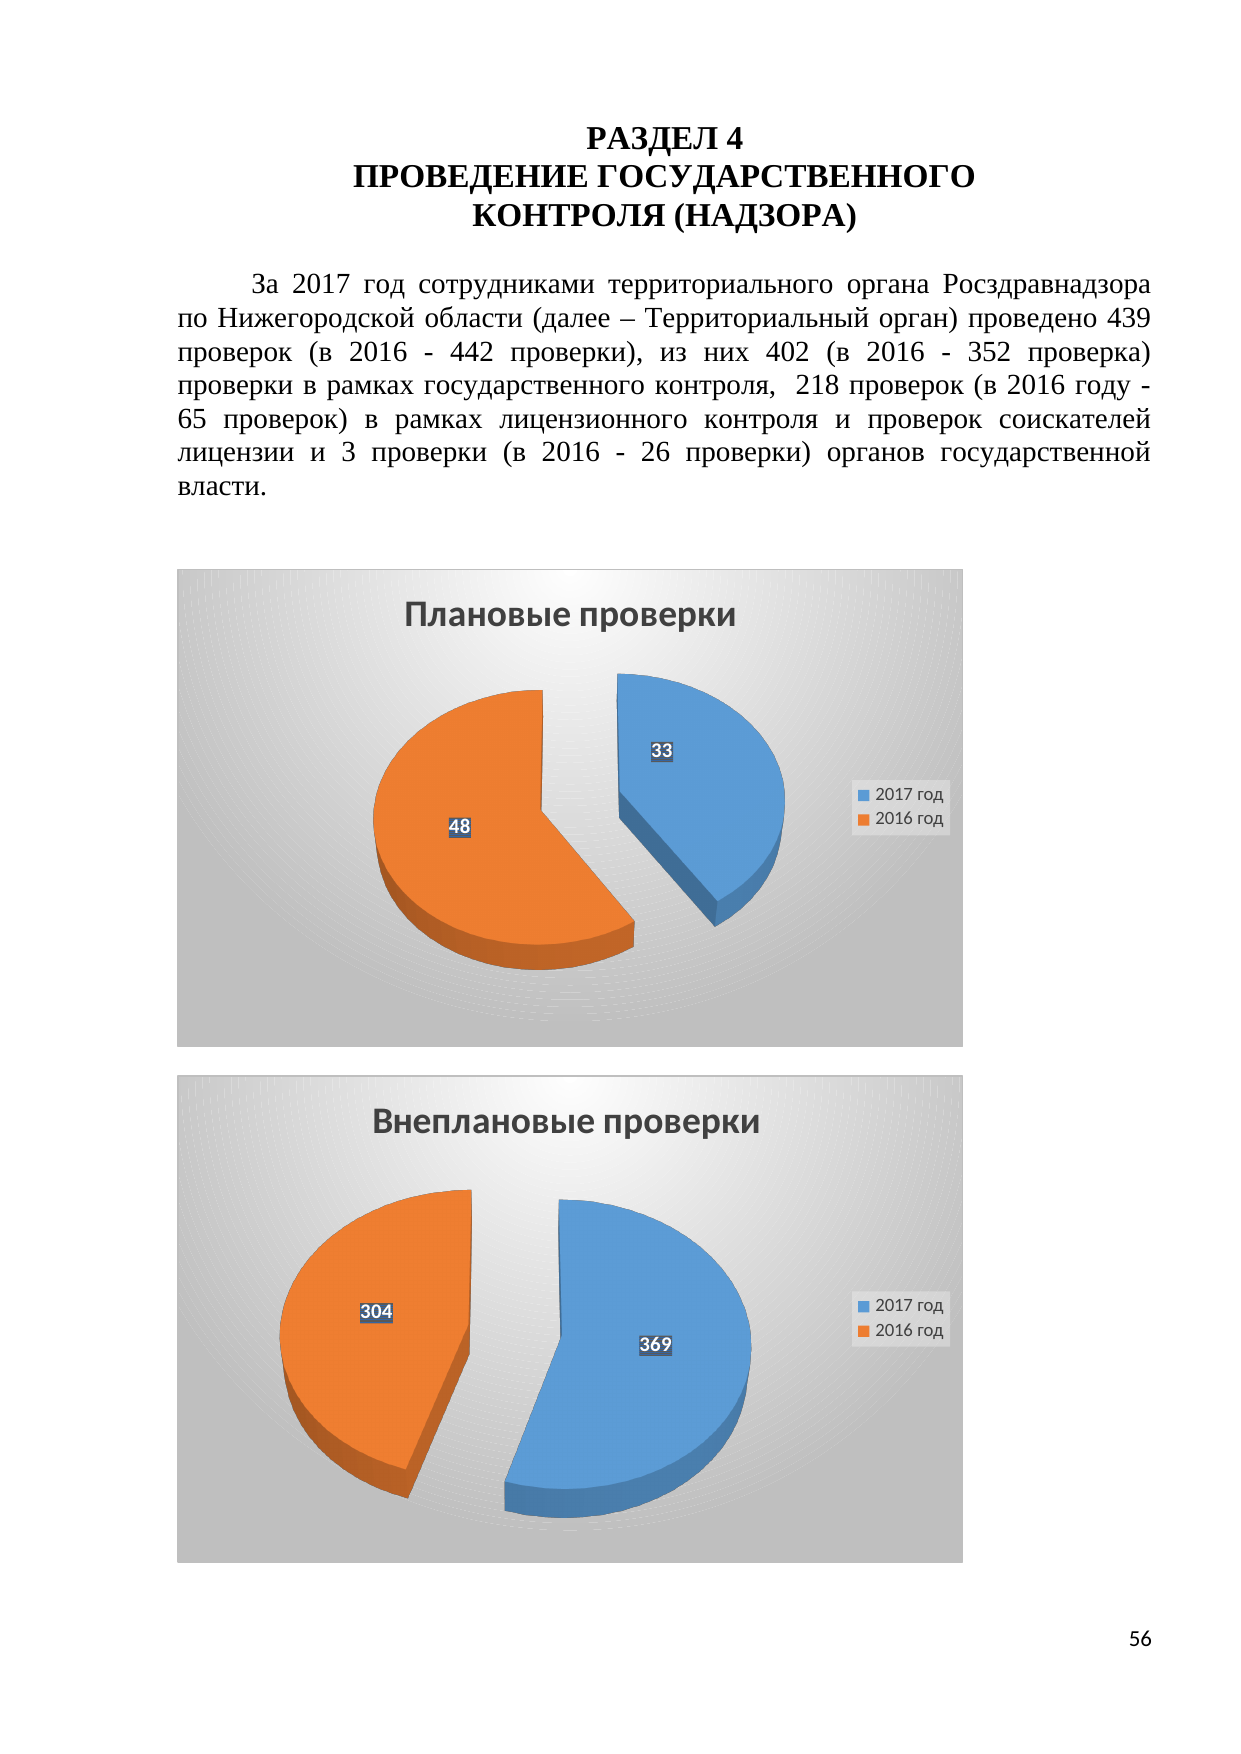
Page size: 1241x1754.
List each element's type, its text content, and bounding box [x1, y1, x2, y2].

subtitle КОНТРОЛЯ (НАДЗОРА) [177, 195, 1152, 233]
subtitle РАЗДЕЛ 4 [177, 118, 1152, 156]
subtitle ПРОВЕДЕНИЕ ГОСУДАРСТВЕННОГО [177, 156, 1152, 195]
text За 2017 год сотрудниками территориального органа Росздравнадзора по Нижегородской области (далее – Территориальный орган) проведено 439 проверок (в 2016 - 442 проверки), из них 402 (в 2016 - 352 проверка) проверки в рамках государственного контроля, 218 проверок (в 2016 году - 65 проверок) в рамках лицензионного контроля и проверок соискателей лицензии и 3 проверки (в 2016 - 26 проверки) органов государственной власти. [177, 267, 1152, 501]
